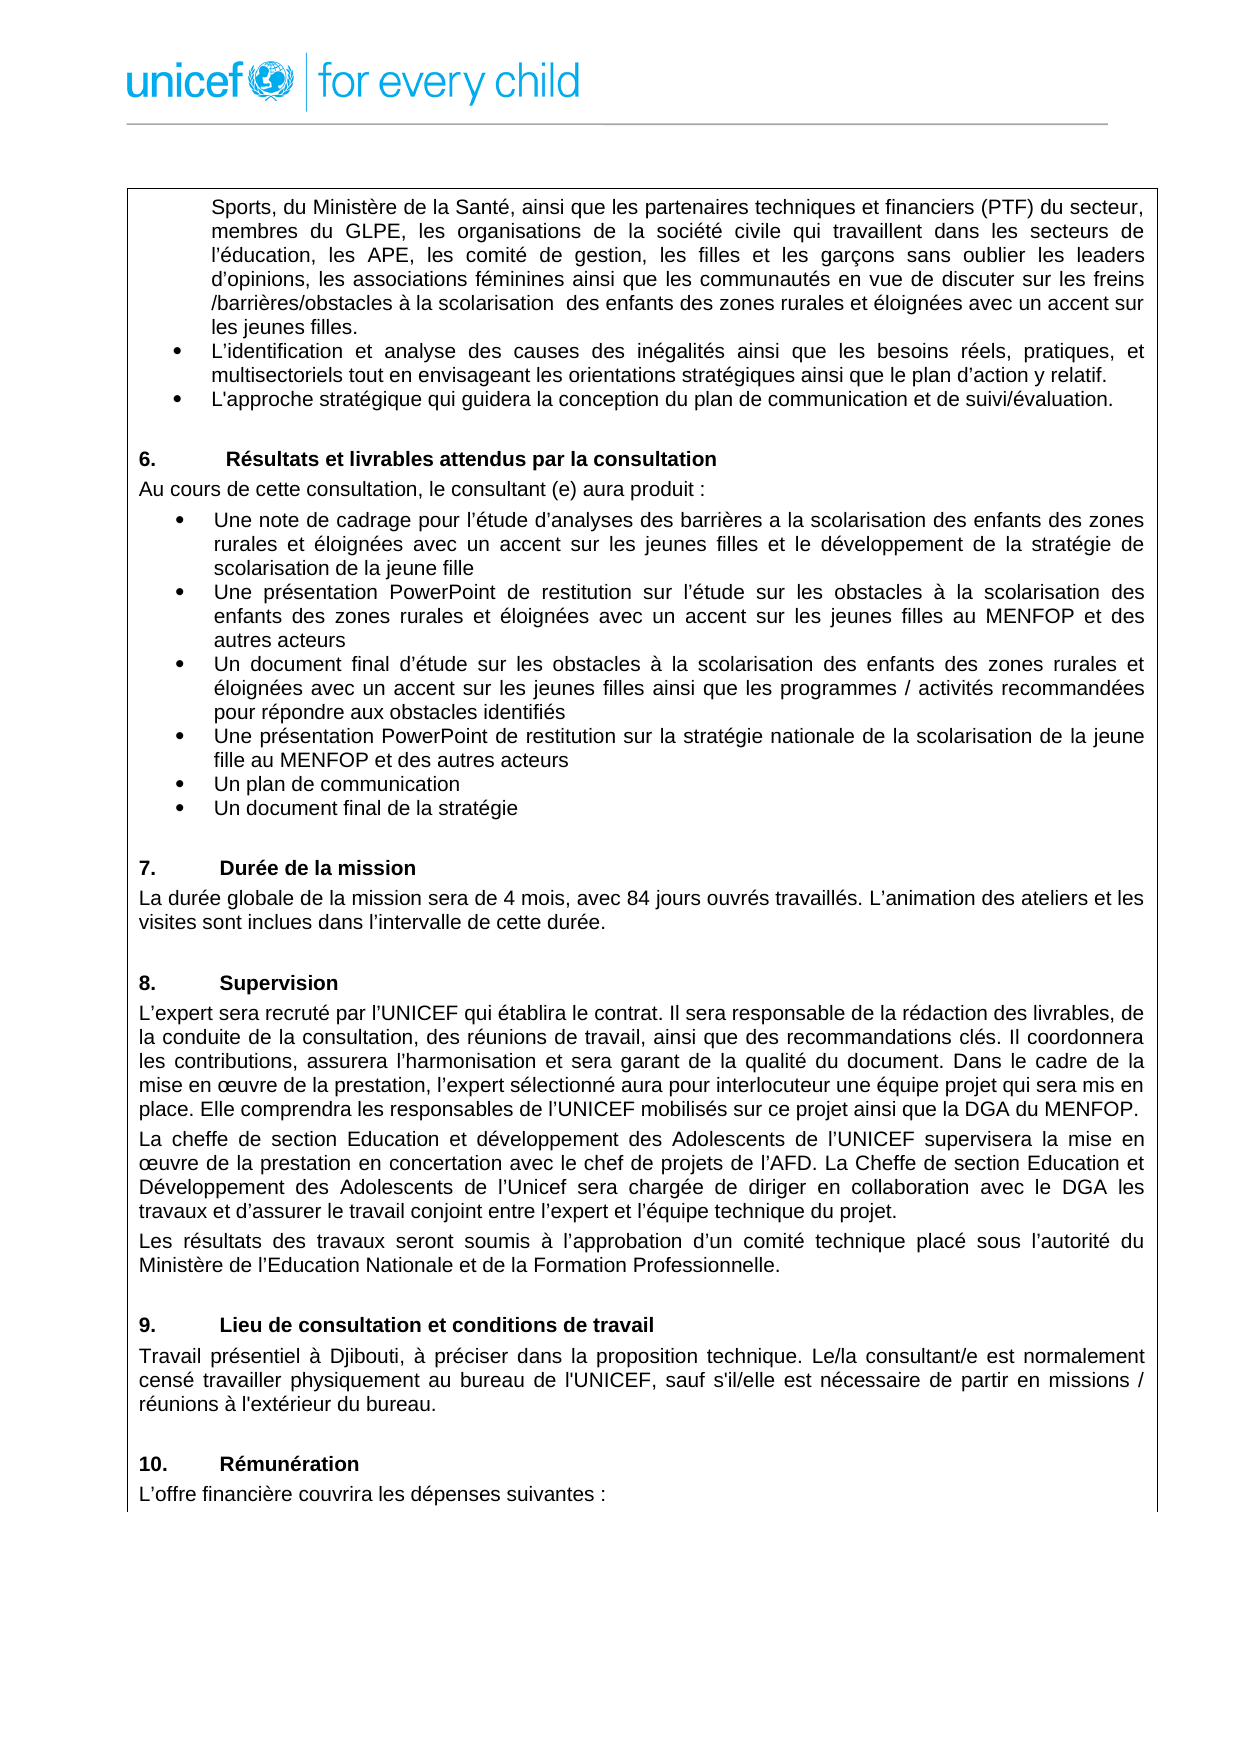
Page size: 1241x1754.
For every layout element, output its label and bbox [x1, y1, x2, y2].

table_cell [128, 189, 1157, 1512]
picture [111, 42, 588, 118]
